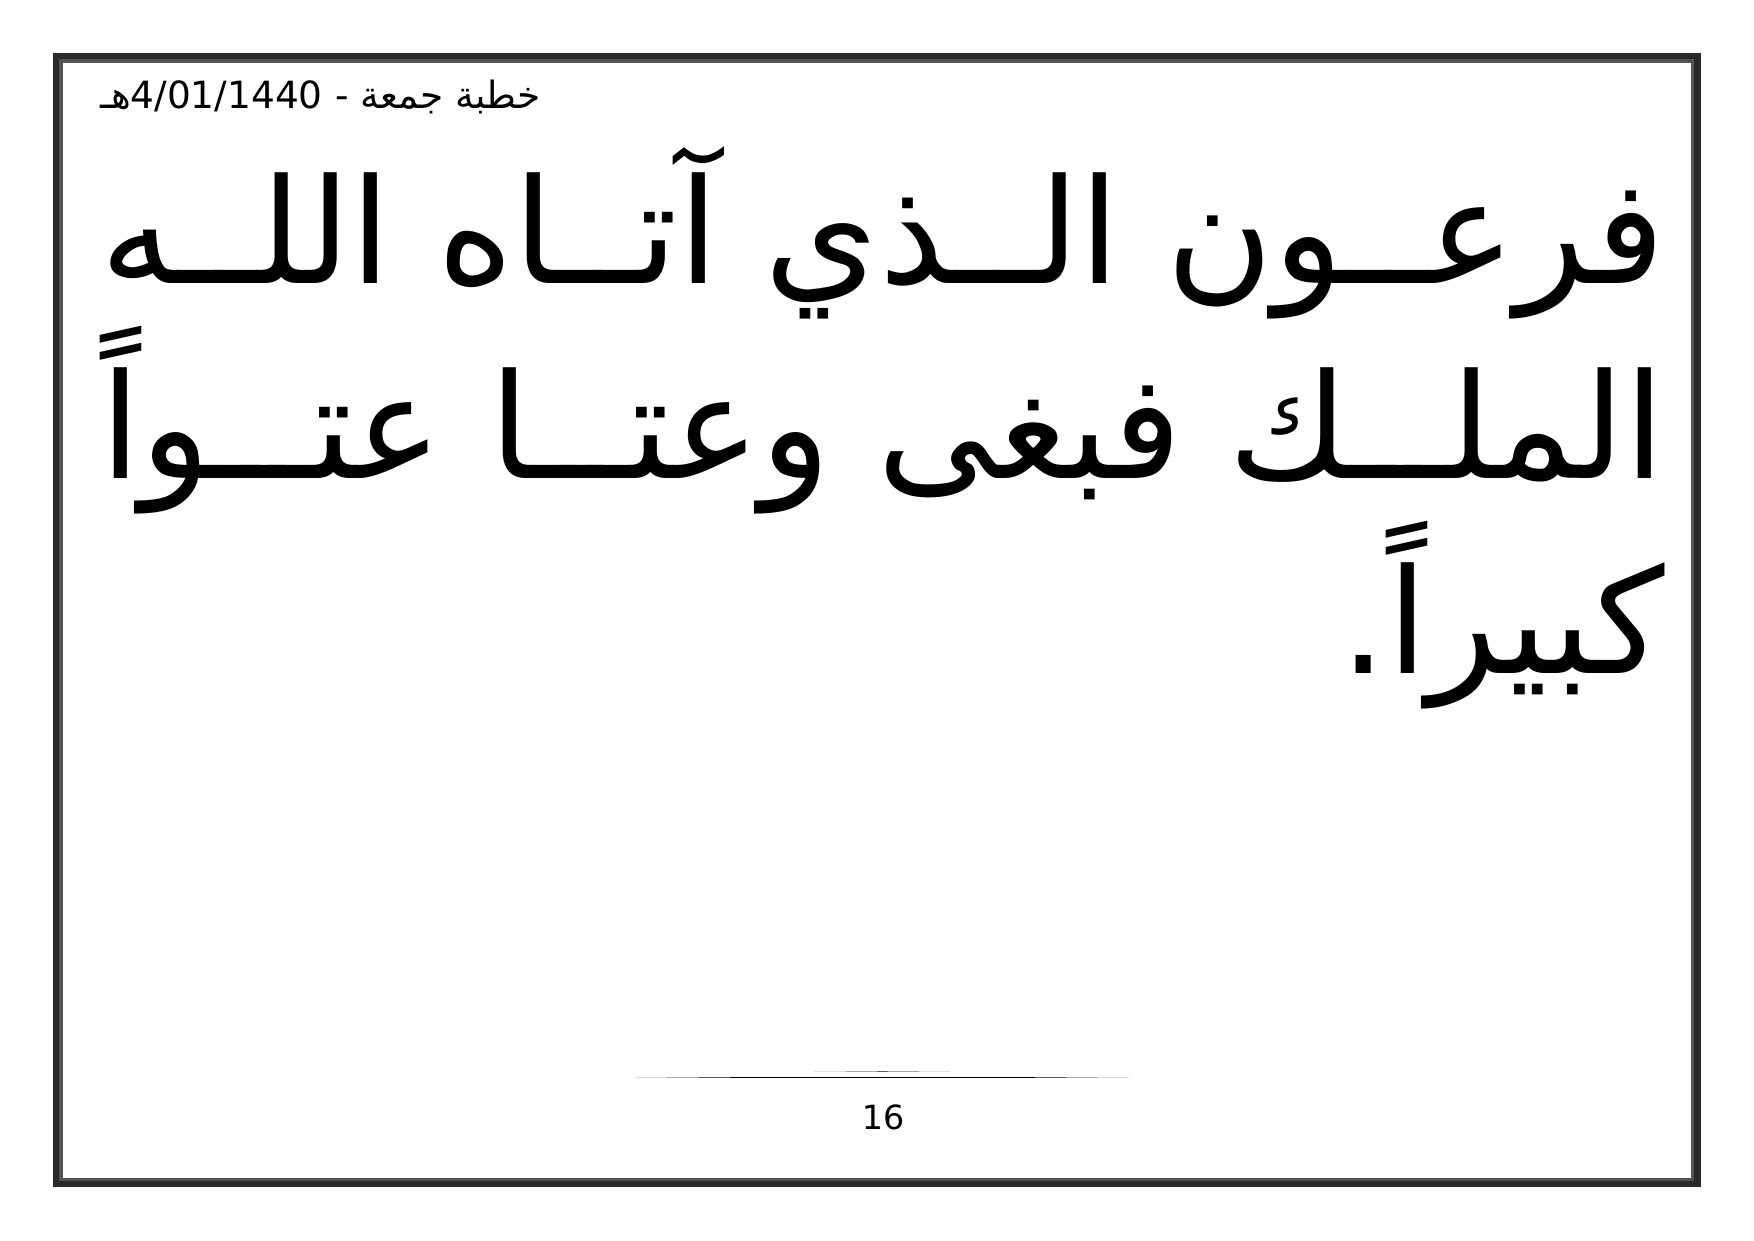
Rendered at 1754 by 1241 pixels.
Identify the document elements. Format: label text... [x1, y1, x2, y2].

text فرعون الذي آتاه الله الملك فبغى وعتا عتواً كبيراً. [100, 148, 1665, 708]
